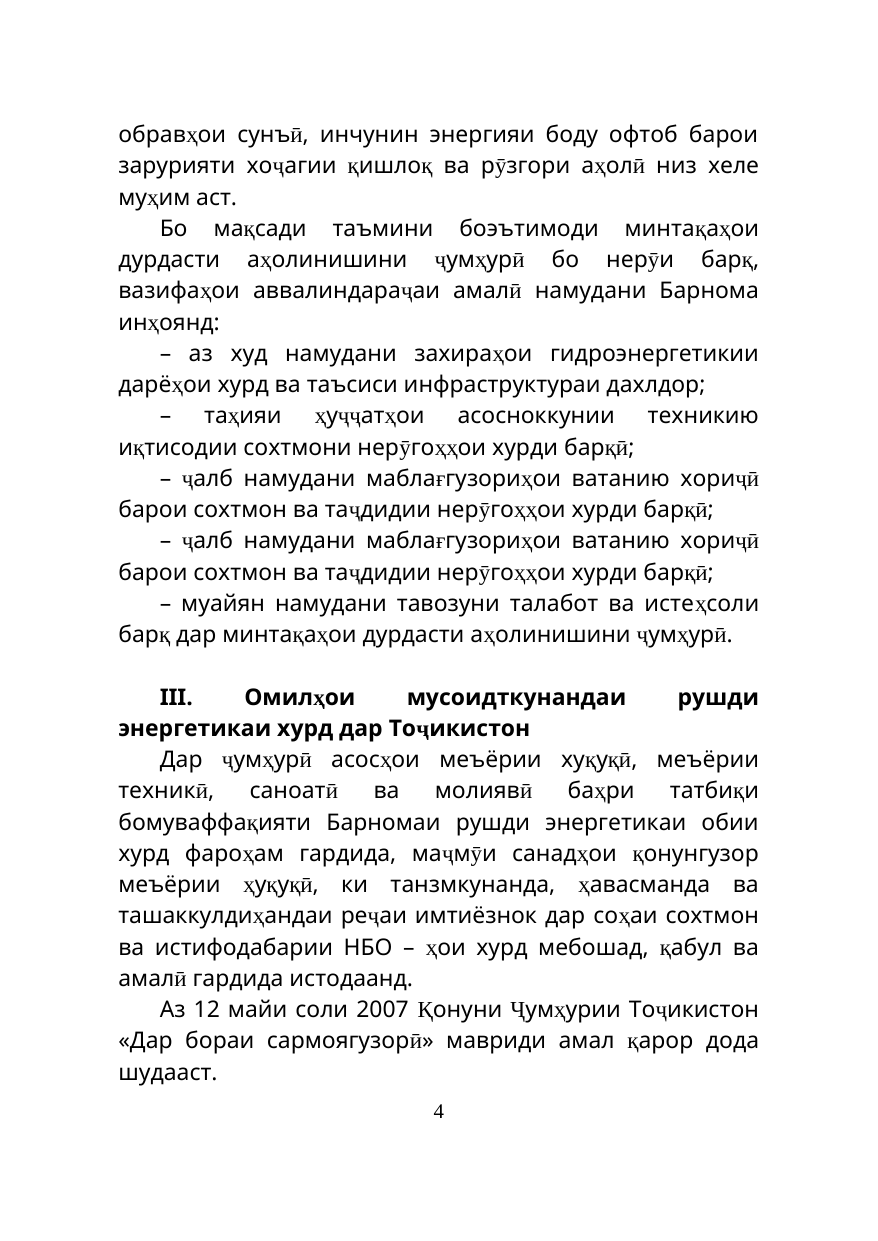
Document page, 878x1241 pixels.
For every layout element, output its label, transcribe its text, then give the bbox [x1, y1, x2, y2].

text – таҳияи ҳуҷҷатҳои асосноккунии техникию иқтисодии сохтмони нерӯгоҳҳои хурди барқӣ; [118, 399, 759, 462]
text – муайян намудани тавозуни талабот ва истеҳсоли барқ дар минтақаҳои дурдасти аҳолинишини ҷумҳурӣ. [118, 587, 759, 649]
text – аз худ намудани захираҳои гидроэнергетикии дарёҳои хурд ва таъсиси инфраструктураи дахлдор; [118, 337, 759, 399]
text – ҷалб намудани маблағгузориҳои ватанию хориҷӣ барои сохтмон ва таҷдидии нерӯгоҳҳои хурди барқӣ; [118, 462, 759, 524]
text III. Омилҳои мусоидткунандаи рушди энергетикаи хурд дар Тоҷикистон [118, 681, 759, 743]
text Аз 12 майи соли 2007 Қонуни Ҷумҳурии Тоҷикистон «Дар бораи сармоягузорӣ» мавриди амал қарор дода шудааст. [118, 993, 759, 1087]
text Дар ҷумҳурӣ асосҳои меъёрии хуқуқӣ, меъёрии техникӣ, саноатӣ ва молиявӣ баҳри татбиқи бомуваффақияти Барномаи рушди энергетикаи обии хурд фароҳам гардида, маҷмӯи санадҳои қонунгузор меъёрии ҳуқуқӣ, ки танзмкунанда, ҳавасманда ва ташаккулдиҳандаи реҷаи имтиёзнок дар соҳаи сохтмон ва истифодабарии НБО – ҳои хурд мебошад, қабул ва амалӣ гардида истодаанд. [118, 743, 759, 993]
text – ҷалб намудани маблағгузориҳои ватанию хориҷӣ барои сохтмон ва таҷдидии нерӯгоҳҳои хурди барқӣ; [118, 524, 759, 587]
text Бо мақсади таъмини боэътимоди минтақаҳои дурдасти аҳолинишини ҷумҳурӣ бо нерӯи барқ, вазифаҳои аввалиндараҷаи амалӣ намудани Барнома инҳоянд: [118, 212, 759, 337]
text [118, 118, 759, 212]
